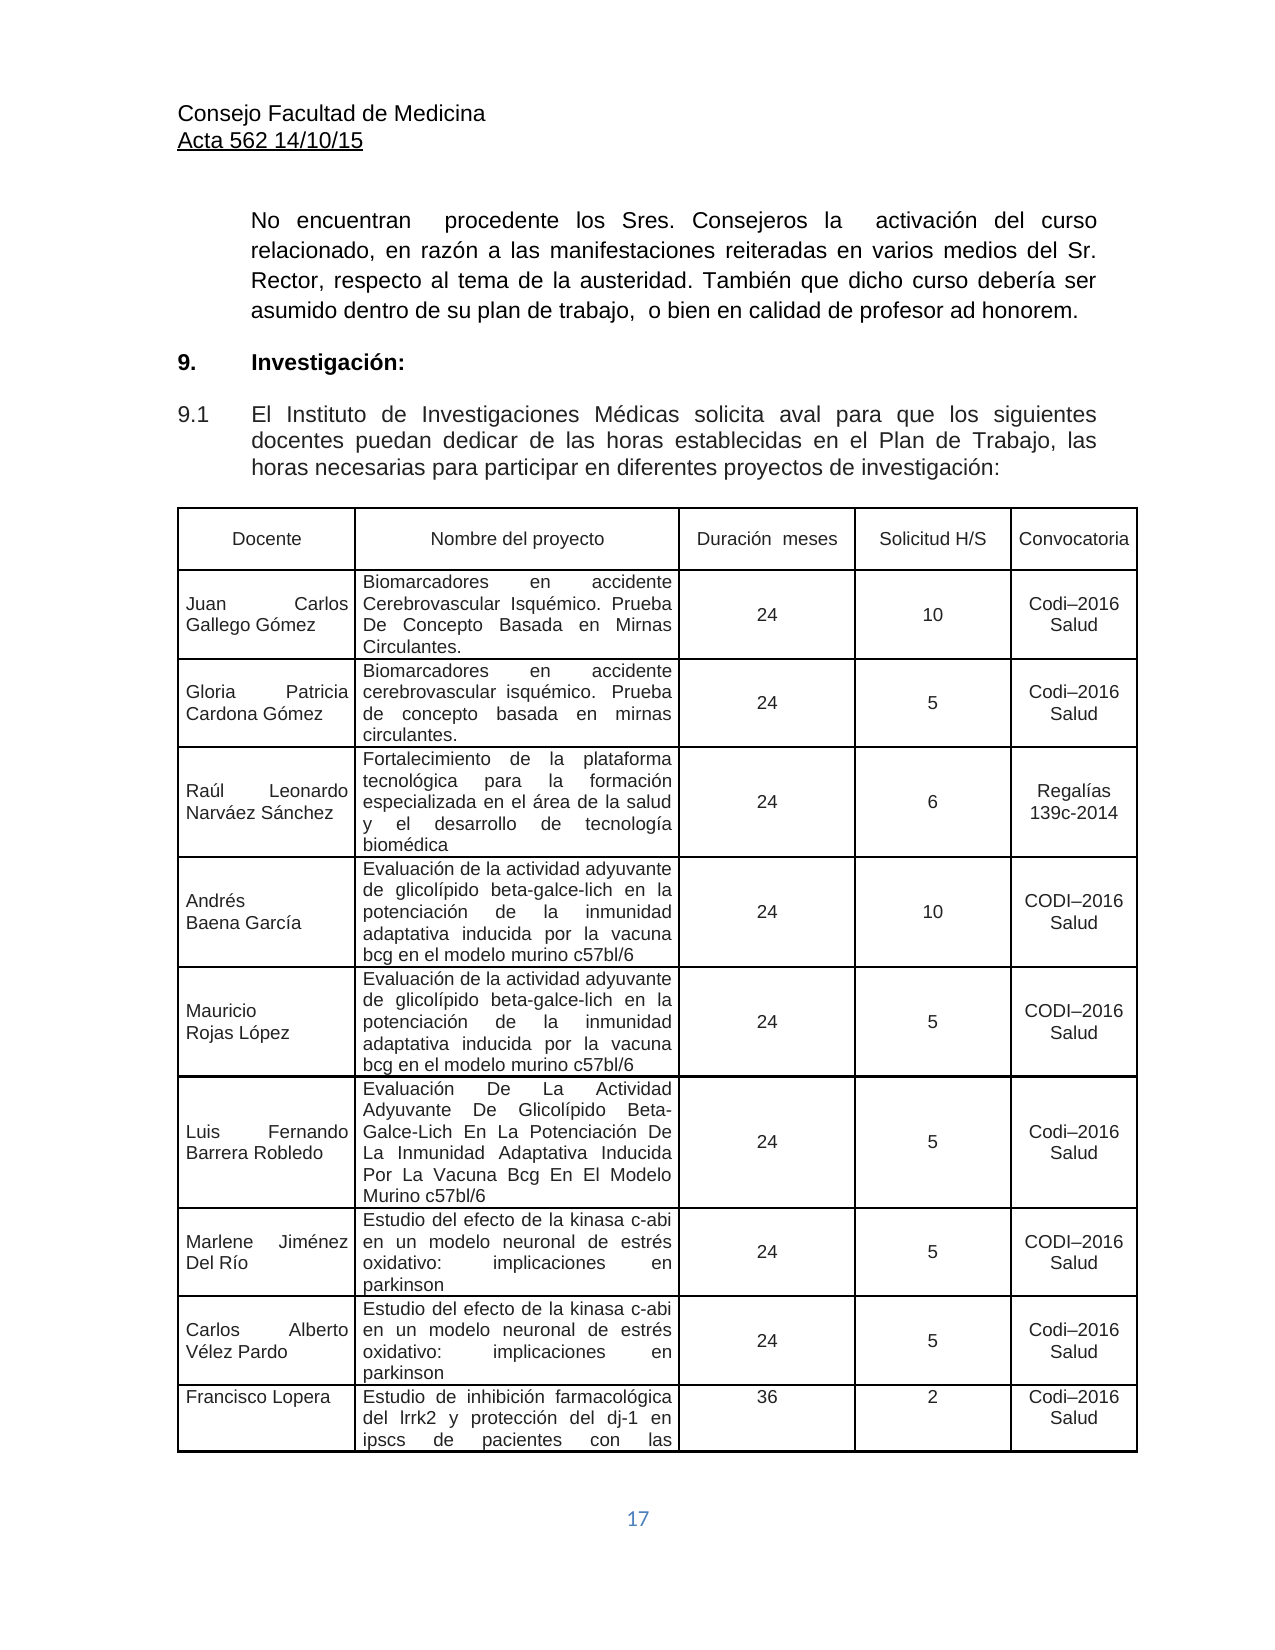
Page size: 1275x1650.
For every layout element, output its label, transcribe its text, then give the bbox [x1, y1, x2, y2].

table_cell Fortalecimiento de la plataforma tecnológica para la formación especializada en el área de la salud y el desarrollo de tecnología biomédica [356, 748, 678, 856]
table_cell Juan Carlos Gallego Gómez [179, 571, 354, 657]
table_cell 24 [680, 1297, 854, 1383]
table_cell Francisco Lopera [179, 1386, 354, 1450]
table_header Docente [179, 509, 354, 569]
table_cell Evaluación de la actividad adyuvante de glicolípido beta-galce-lich en la potenciación de la inmunidad adaptativa inducida por la vacuna bcg en el modelo murino c57bl/6 [356, 968, 678, 1075]
table_cell 6 [856, 748, 1010, 856]
table_cell Biomarcadores en accidente cerebrovascular isquémico. Prueba de concepto basada en mirnas circulantes. [356, 660, 678, 746]
table_cell 10 [856, 571, 1010, 657]
table_cell 24 [680, 1209, 854, 1295]
table_cell Codi–2016 Salud [1012, 1297, 1136, 1383]
table_cell Codi–2016 Salud [1012, 1078, 1136, 1207]
table_cell Codi–2016 Salud [1012, 660, 1136, 746]
table_cell Andrés Baena García [179, 858, 354, 966]
table_cell Estudio del efecto de la kinasa c-abi en un modelo neuronal de estrés oxidativo: implicaciones en parkinson [356, 1297, 678, 1383]
table_cell Evaluación De La Actividad Adyuvante De Glicolípido Beta-Galce-Lich En La Potenciación De La Inmunidad Adaptativa Inducida Por La Vacuna Bcg En El Modelo Murino c57bl/6 [356, 1078, 678, 1207]
table_cell Evaluación de la actividad adyuvante de glicolípido beta-galce-lich en la potenciación de la inmunidad adaptativa inducida por la vacuna bcg en el modelo murino c57bl/6 [356, 858, 678, 966]
table_cell 24 [680, 858, 854, 966]
table_header Duración meses [680, 509, 854, 569]
table_cell CODI–2016 Salud [1012, 1209, 1136, 1295]
table_cell 5 [856, 660, 1010, 746]
table_cell Luis Fernando Barrera Robledo [179, 1078, 354, 1207]
table_cell Codi–2016 Salud [1012, 1386, 1136, 1450]
table_header Convocatoria [1012, 509, 1136, 569]
text 9.1 El Instituto de Investigaciones Médicas solicita aval para que los siguientes docentes puedan dedicar de las horas establecidas en el Plan de Trabajo, las horas necesarias para participar en diferentes proyectos de investigación: [177, 401, 1098, 480]
table_cell Mauricio Rojas López [179, 968, 354, 1075]
table_cell 24 [680, 748, 854, 856]
table_cell 24 [680, 968, 854, 1075]
table_cell Raúl Leonardo Narváez Sánchez [179, 748, 354, 856]
table_cell 5 [856, 1078, 1010, 1207]
table_cell CODI–2016 Salud [1012, 968, 1136, 1075]
table_cell 5 [856, 1297, 1010, 1383]
table_cell 5 [856, 968, 1010, 1075]
table_cell Biomarcadores en accidente Cerebrovascular Isquémico. Prueba De Concepto Basada en Mirnas Circulantes. [356, 571, 678, 657]
table_cell Regalías 139c-2014 [1012, 748, 1136, 856]
table_header Nombre del proyecto [356, 509, 678, 569]
table_cell 24 [680, 571, 854, 657]
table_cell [356, 1386, 678, 1450]
table_cell 5 [856, 1209, 1010, 1295]
table_cell 10 [856, 858, 1010, 966]
table_cell 24 [680, 660, 854, 746]
table_cell Codi–2016 Salud [1012, 571, 1136, 657]
table_cell CODI–2016 Salud [1012, 858, 1136, 966]
text No encuentran procedente los Sres. Consejeros la activación del curso relacionado, en razón a las manifestaciones reiteradas en varios medios del Sr. Rector, respecto al tema de la austeridad. También que dicho curso debería ser asumido dentro de su plan de trabajo, o bien en calidad de profesor ad honorem. [251, 207, 1098, 324]
table_cell Estudio del efecto de la kinasa c-abi en un modelo neuronal de estrés oxidativo: implicaciones en parkinson [356, 1209, 678, 1295]
table_cell Marlene Jiménez Del Río [179, 1209, 354, 1295]
table_cell 2 [856, 1386, 1010, 1450]
table_cell Carlos Alberto Vélez Pardo [179, 1297, 354, 1383]
table_cell 24 [680, 1078, 854, 1207]
table_cell 36 [680, 1386, 854, 1450]
text 9. Investigación: [177, 348, 1098, 375]
table_cell Gloria Patricia Cardona Gómez [179, 660, 354, 746]
table_header Solicitud H/S [856, 509, 1010, 569]
